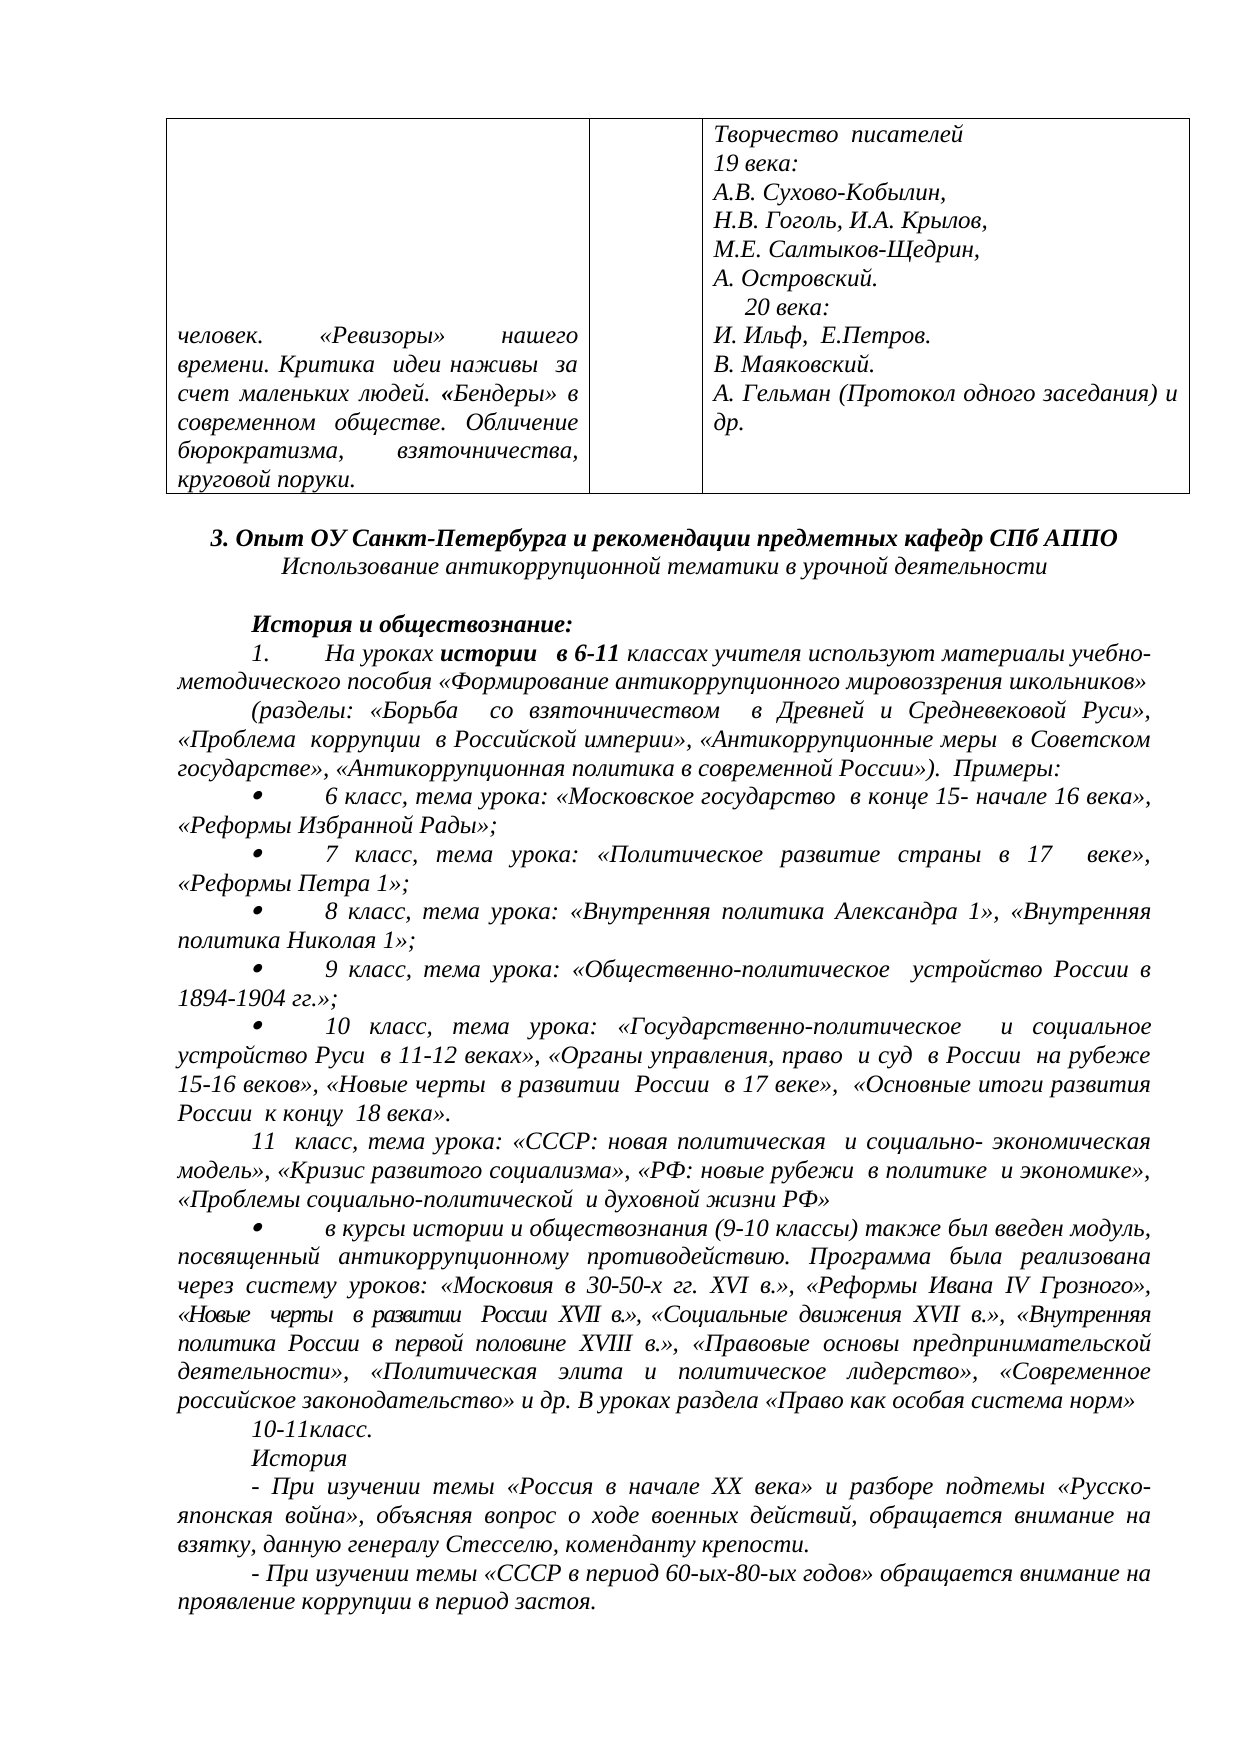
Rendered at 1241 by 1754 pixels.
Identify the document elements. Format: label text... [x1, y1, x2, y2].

list 8 класс, тема урока: «Внутренняя политика Александра 1», «Внутренняя политика Николая 1»; [177, 896, 1152, 954]
text История [177, 1443, 1152, 1471]
text Использование антикоррупционной тематики в урочной деятельности [177, 551, 1152, 580]
text - При изучении темы «Россия в начале ХХ века» и разборе подтемы «Русско-японская война», объясняя вопрос о ходе военных действий, обращается внимание на взятку, данную генералу Стесселю, коменданту крепости. [177, 1471, 1152, 1558]
text 11 класс, тема урока: «СССР: новая политическая и социально- экономическая модель», «Кризис развитого социализма», «РФ: новые рубежи в политике и экономике», «Проблемы социально-политической и духовной жизни РФ» [177, 1126, 1152, 1213]
text (разделы: «Борьба со взяточничеством в Древней и Средневековой Руси», «Проблема коррупции в Российской империи», «Антикоррупционные меры в Советском государстве», «Антикоррупционная политика в современной России»). Примеры: [177, 695, 1152, 781]
list 10 класс, тема урока: «Государственно-политическое и социальное устройство Руси в 11-12 веках», «Органы управления, право и суд в России на рубеже 15-16 веков», «Новые черты в развитии России в 17 веке», «Основные итоги развития России к концу 18 века». [177, 1011, 1152, 1126]
list в курсы истории и обществознания (9-10 классы) также был введен модуль, посвященный антикоррупционному противодействию. Программа была реализована через систему уроков: «Московия в 30-50-х гг. XVI в.», «Реформы Ивана IV Грозного», «Новые черты в развитии России XVII в.», «Социальные движения XVII в.», «Внутренняя политика России в первой половине XVIII в.», «Правовые основы предпринимательской деятельности», «Политическая элита и политическое лидерство», «Современное российское законодательство» и др. В уроках раздела «Право как особая система норм» [177, 1213, 1152, 1414]
text 10-11класс. [177, 1414, 1152, 1443]
list На уроках истории в 6-11 классах учителя используют материалы учебно-методического пособия «Формирование антикоррупционного мировоззрения школьников» [177, 638, 1152, 695]
list 6 класс, тема урока: «Московское государство в конце 15- начале 16 века», «Реформы Избранной Рады»; [177, 781, 1152, 839]
text 3. Опыт ОУ Санкт-Петербурга и рекомендации предметных кафедр СПб АППО [177, 523, 1152, 551]
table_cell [703, 119, 1189, 493]
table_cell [167, 119, 589, 493]
text - При изучении темы «СССР в период 60-ых-80-ых годов» обращается внимание на проявление коррупции в период застоя. [177, 1558, 1152, 1615]
list 9 класс, тема урока: «Общественно-политическое устройство России в 1894-1904 гг.»; [177, 954, 1152, 1011]
table_cell 6 [590, 119, 702, 493]
list 7 класс, тема урока: «Политическое развитие страны в 17 веке», «Реформы Петра 1»; [177, 839, 1152, 896]
text История и обществознание: [177, 609, 1152, 638]
